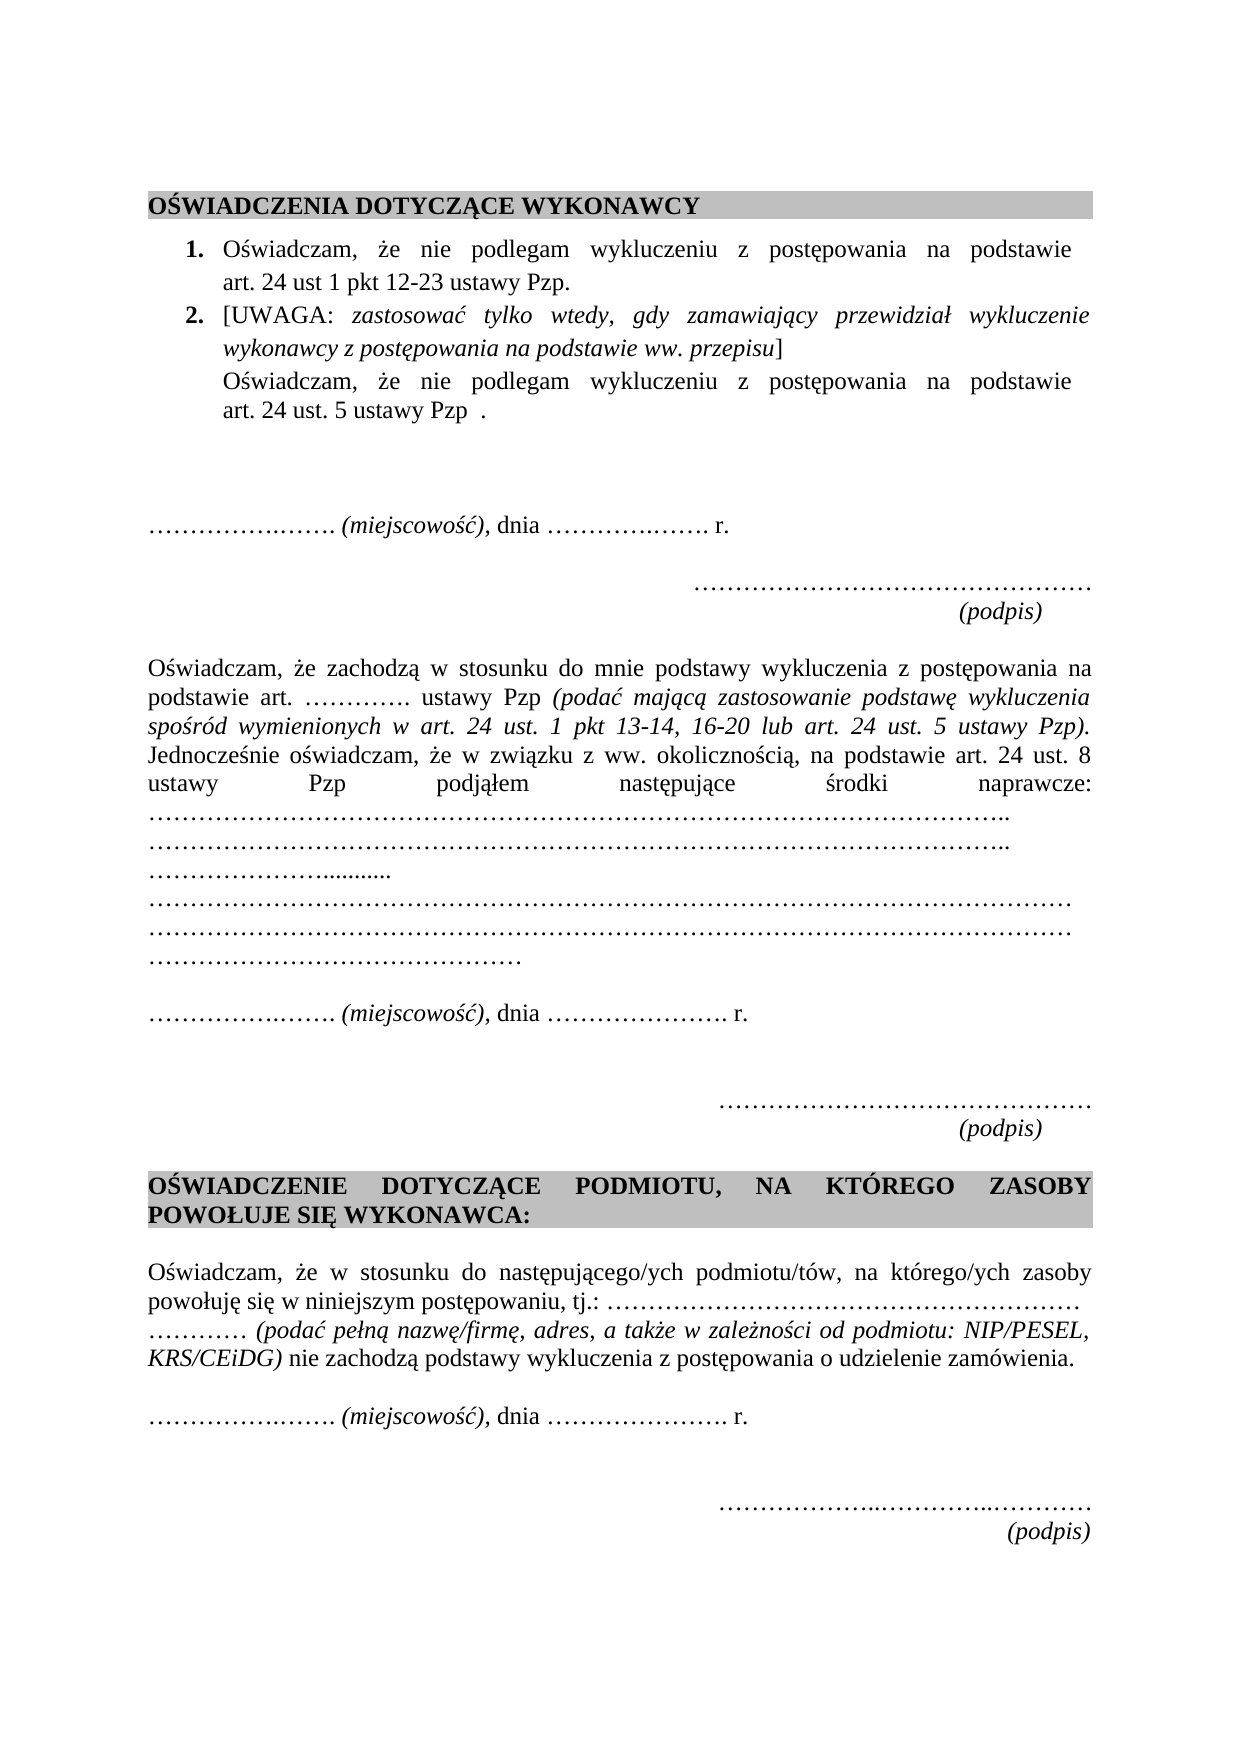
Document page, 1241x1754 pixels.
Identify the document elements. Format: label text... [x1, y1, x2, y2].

text (podpis) [738, 1113, 1093, 1142]
text (podpis) [148, 1516, 1093, 1545]
text Oświadczam, że w stosunku do następującego/ych podmiotu/tów, na którego/ych zasoby powołuję się w niniejszym postępowaniu, tj.: …………………………………………………………… (podać pełną nazwę/firmę, adres, a także w zależności od podmiotu: NIP/PESEL, KRS/CEiDG) nie zachodzą podstawy wykluczenia z postępowania o udzielenie zamówienia. [148, 1257, 1093, 1372]
text ………………………………………… [148, 567, 1093, 596]
text OŚWIADCZENIE DOTYCZĄCE PODMIOTU, NA KTÓREGO ZASOBY POWOŁUJE SIĘ WYKONAWCA: [148, 1171, 1093, 1228]
text …………….……. (miejscowość), dnia ………….……. r. [148, 510, 1093, 538]
text ……………………………………… [148, 1056, 1093, 1113]
text …………….……. (miejscowość), dnia …………………. r. [148, 1401, 1093, 1430]
list Oświadczam, że nie podlegam wykluczeniu z postępowania na podstawie art. 24 ust 1 pkt 12-23 ustawy Pzp. [185, 234, 1093, 296]
text …………….……. (miejscowość), dnia …………………. r. [148, 998, 1093, 1027]
text Oświadczam, że nie podlegam wykluczeniu z postępowania na podstawie art. 24 ust. 5 ustawy Pzp . [223, 366, 1093, 423]
text (podpis) [738, 596, 1093, 625]
text Oświadczam, że zachodzą w stosunku do mnie podstawy wykluczenia z postępowania na podstawie art. …………. ustawy Pzp (podać mającą zastosowanie podstawę wykluczenia spośród wymienionych w art. 24 ust. 1 pkt 13-14, 16-20 lub art. 24 ust. 5 ustawy Pzp). Jednocześnie oświadczam, że w związku z ww. okolicznością, na podstawie art. 24 ust. 8 ustawy Pzp podjąłem następujące środki naprawcze: ………………………………………………………………………………………….. [148, 653, 1093, 826]
text OŚWIADCZENIA DOTYCZĄCE WYKONAWCY [148, 191, 1093, 219]
text …………………………………………………………………………………………..…………………...........…………………………………………………………………………………………………………………………………………………………………………………………………………………………………………… [148, 826, 1093, 970]
text ………………..…………..………… [148, 1458, 1093, 1516]
list [UWAGA: zastosować tylko wtedy, gdy zamawiający przewidział wykluczenie wykonawcy z postępowania na podstawie ww. przepisu] [185, 300, 1093, 362]
